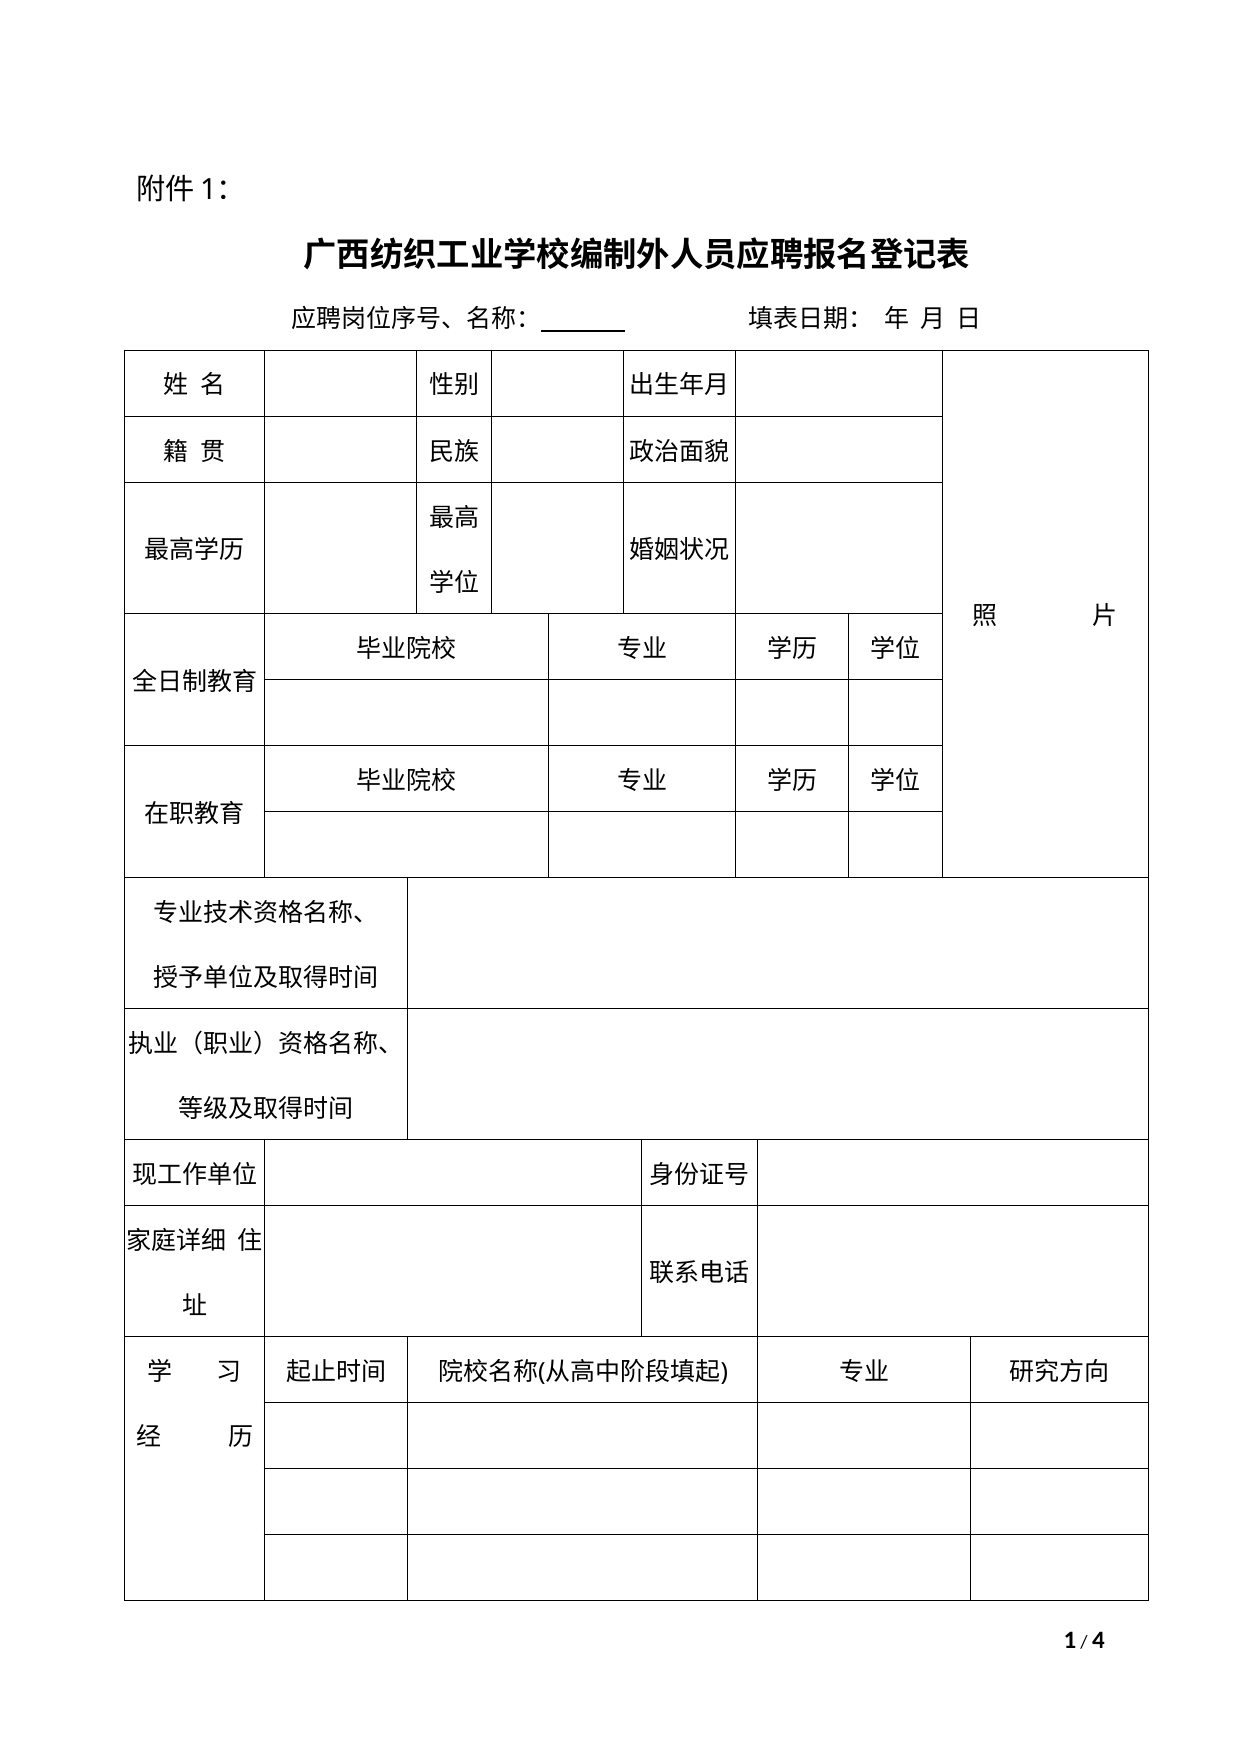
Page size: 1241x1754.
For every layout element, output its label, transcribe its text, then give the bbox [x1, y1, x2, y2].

table_cell [758, 1469, 970, 1534]
table_cell [971, 1403, 1148, 1468]
table_cell 执业（职业）资格名称、等级及取得时间 [125, 1009, 407, 1139]
table_cell 最高学位 [417, 483, 491, 613]
table_cell [736, 351, 942, 416]
table_cell [758, 1140, 1148, 1205]
table_cell 起止时间 [265, 1337, 407, 1402]
table_cell 籍 贯 [125, 417, 264, 482]
table_cell [736, 483, 942, 613]
table_cell 学历 [736, 614, 848, 679]
table_cell 姓 名 [125, 351, 264, 416]
table_cell [492, 351, 623, 416]
table_cell [736, 812, 848, 877]
table_cell 政治面貌 [624, 417, 735, 482]
table_cell [492, 483, 623, 613]
table_cell 全日制教育 [125, 614, 264, 745]
table_cell 研究方向 [971, 1337, 1148, 1402]
table_cell 专业 [758, 1337, 970, 1402]
table_cell 照 片 [943, 351, 1148, 877]
table_cell [971, 1535, 1148, 1600]
table_cell 毕业院校 [265, 614, 548, 679]
table_cell [265, 417, 416, 482]
table_cell 民族 [417, 417, 491, 482]
table_cell [849, 680, 942, 745]
text 附件1： [136, 154, 1104, 219]
table_cell [408, 1403, 757, 1468]
table_cell [736, 680, 848, 745]
table_cell [265, 680, 548, 745]
table_cell 学 习 经 历 [125, 1337, 264, 1600]
table_cell 家庭详细 住址 [125, 1206, 264, 1336]
table_cell 学位 [849, 746, 942, 811]
table_cell 现工作单位 [125, 1140, 264, 1205]
table_cell 婚姻状况 [624, 483, 735, 613]
table_cell [849, 812, 942, 877]
table_cell 毕业院校 [265, 746, 548, 811]
table_cell [736, 417, 942, 482]
table_cell [971, 1469, 1148, 1534]
table_cell [265, 1469, 407, 1534]
table_cell 身份证号 [642, 1140, 757, 1205]
table_cell 最高学历 [125, 483, 264, 613]
table_cell [265, 1140, 641, 1205]
table_cell 专业技术资格名称、 授予单位及取得时间 [125, 878, 407, 1008]
table_cell 学位 [849, 614, 942, 679]
table_cell [265, 812, 548, 877]
table_cell [265, 1535, 407, 1600]
table_cell [758, 1535, 970, 1600]
table_cell [265, 1403, 407, 1468]
table_cell 出生年月 [624, 351, 735, 416]
table_header 广西纺织工业学校编制外人员应聘报名登记表 [125, 220, 1148, 284]
table_cell 性别 [417, 351, 491, 416]
table_cell 院校名称(从高中阶段填起) [408, 1337, 757, 1402]
table_cell [265, 351, 416, 416]
table_cell 学历 [736, 746, 848, 811]
table_cell [265, 483, 416, 613]
table_cell [758, 1403, 970, 1468]
table_cell 联系电话 [642, 1206, 757, 1336]
table_cell [408, 878, 1148, 1008]
table_cell [549, 812, 735, 877]
table_cell [408, 1009, 1148, 1139]
table_cell [408, 1469, 757, 1534]
table_cell [408, 1535, 757, 1600]
table_cell 专业 [549, 614, 735, 679]
table_cell [549, 680, 735, 745]
table_cell [265, 1206, 641, 1336]
table_cell 专业 [549, 746, 735, 811]
table_cell [758, 1206, 1148, 1336]
table_cell 应聘岗位序号、名称： 填表日期： 年 月 日 [125, 285, 1148, 349]
table_cell [492, 417, 623, 482]
table_cell 在职教育 [125, 746, 264, 877]
